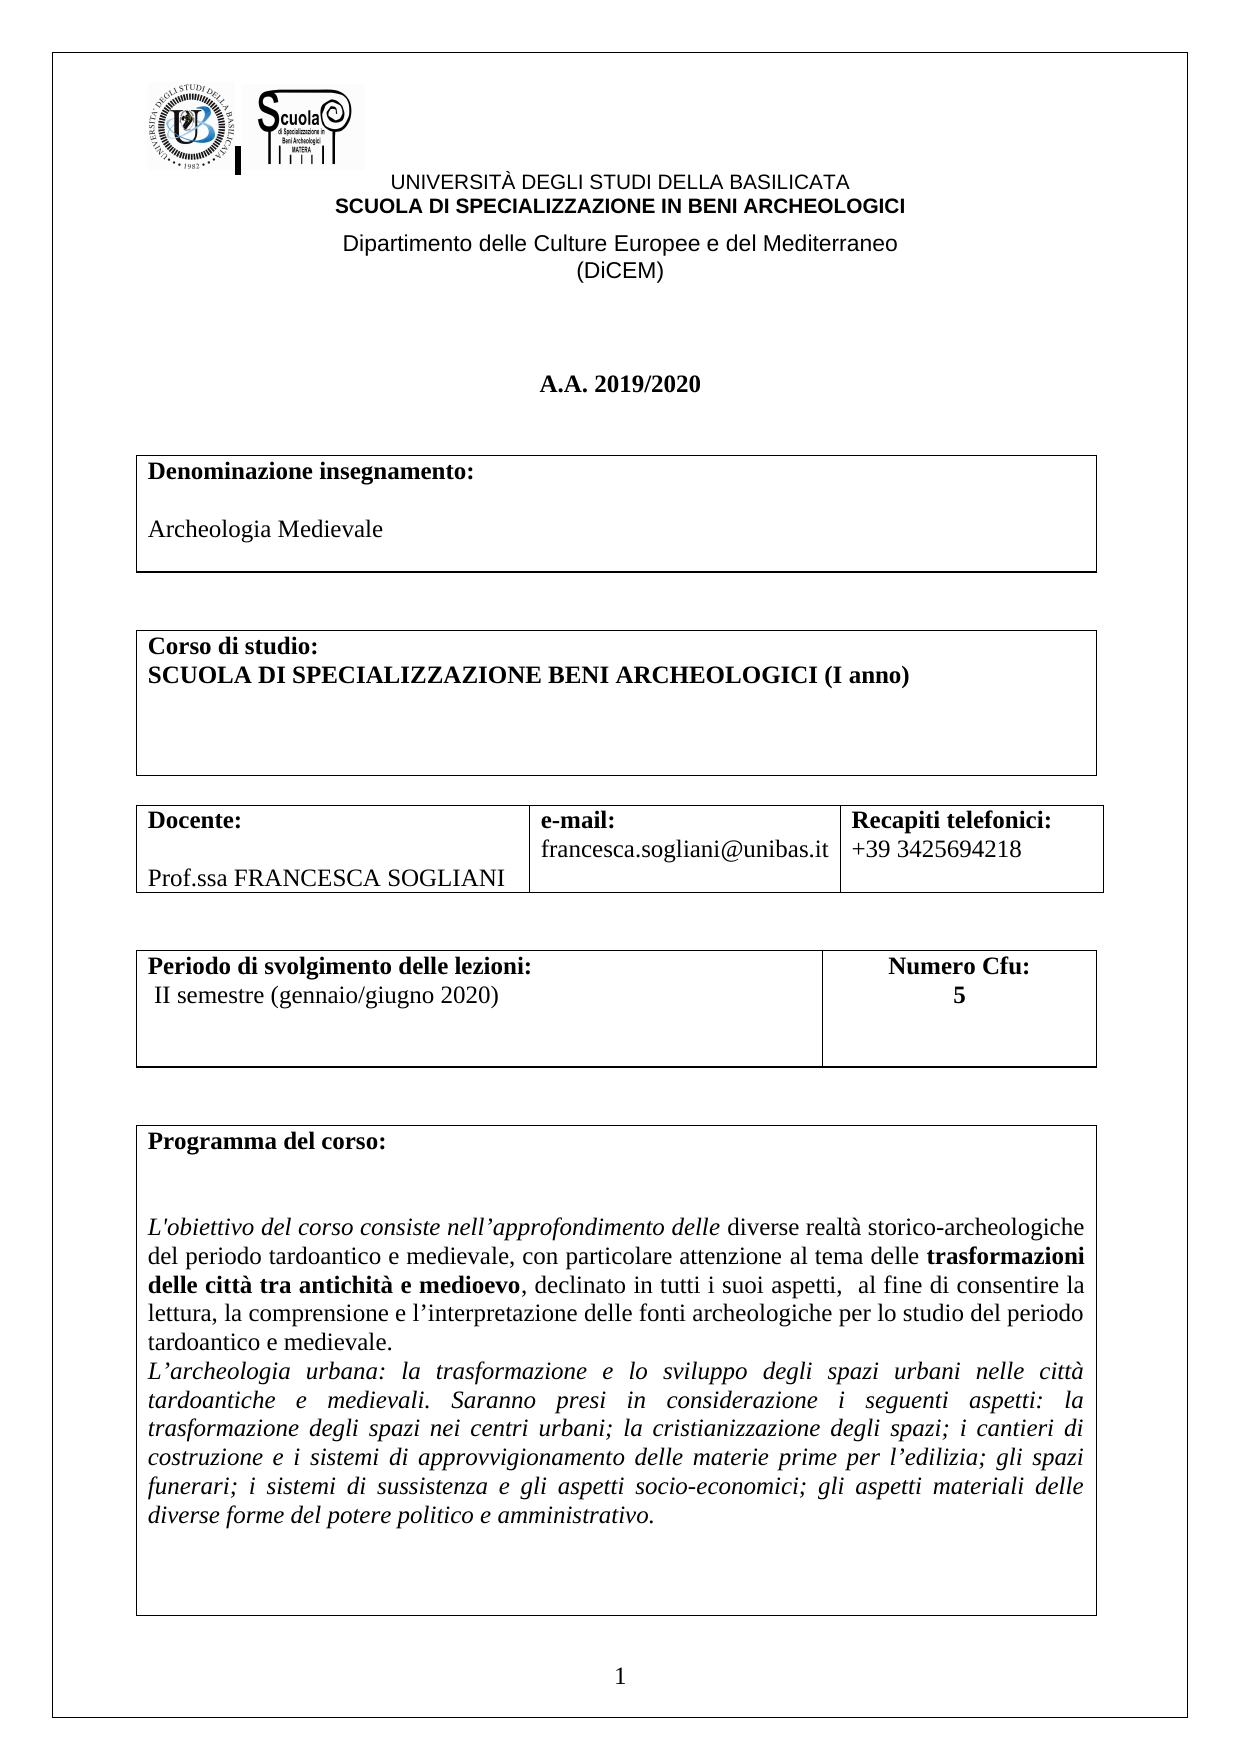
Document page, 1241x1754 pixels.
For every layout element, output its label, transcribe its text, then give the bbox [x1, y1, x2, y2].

text A.A. 2019/2020 [148, 369, 1092, 398]
table_header Periodo di svolgimento delle lezioni: ⁭ II semestre (gennaio/giugno 2020) ⁭ [137, 951, 822, 1066]
table_header e-mail: francesca.sogliani@unibas.it [530, 806, 840, 892]
table_header Programma del corso: L'obiettivo del corso consiste nell’approfondimento delle diverse realtà storico-archeologiche del periodo tardoantico e medievale, con particolare attenzione al tema delle trasformazioni delle città tra antichità e medioevo, declinato in tutti i suoi aspetti, al fine di consentire la lettura, la comprensione e l’interpretazione delle fonti archeologiche per lo studio del periodo tardoantico e medievale. L’archeologia urbana: la trasformazione e lo sviluppo degli spazi urbani nelle città tardoantiche e medievali. Saranno presi in considerazione i seguenti aspetti: la trasformazione degli spazi nei centri urbani; la cristianizzazione degli spazi; i cantieri di costruzione e i sistemi di approvvigionamento delle materie prime per l’edilizia; gli spazi funerari; i sistemi di sussistenza e gli aspetti socio-economici; gli aspetti materiali delle diverse forme del potere politico e amministrativo. [137, 1126, 1096, 1615]
table_header Numero Cfu: 5 [823, 951, 1096, 1066]
table_header Corso di studio: SCUOLA DI SPECIALIZZAZIONE BENI ARCHEOLOGICI (I anno) ⁭ ⁭ [137, 631, 1096, 775]
picture [147, 82, 236, 170]
picture [241, 84, 365, 170]
table_header Recapiti telefonici: +39 3425694218 [841, 806, 1103, 892]
table_header Docente: Prof.ssa FRANCESCA SOGLIANI [137, 806, 529, 892]
table_header Denominazione insegnamento: Archeologia Medievale [137, 456, 1096, 571]
